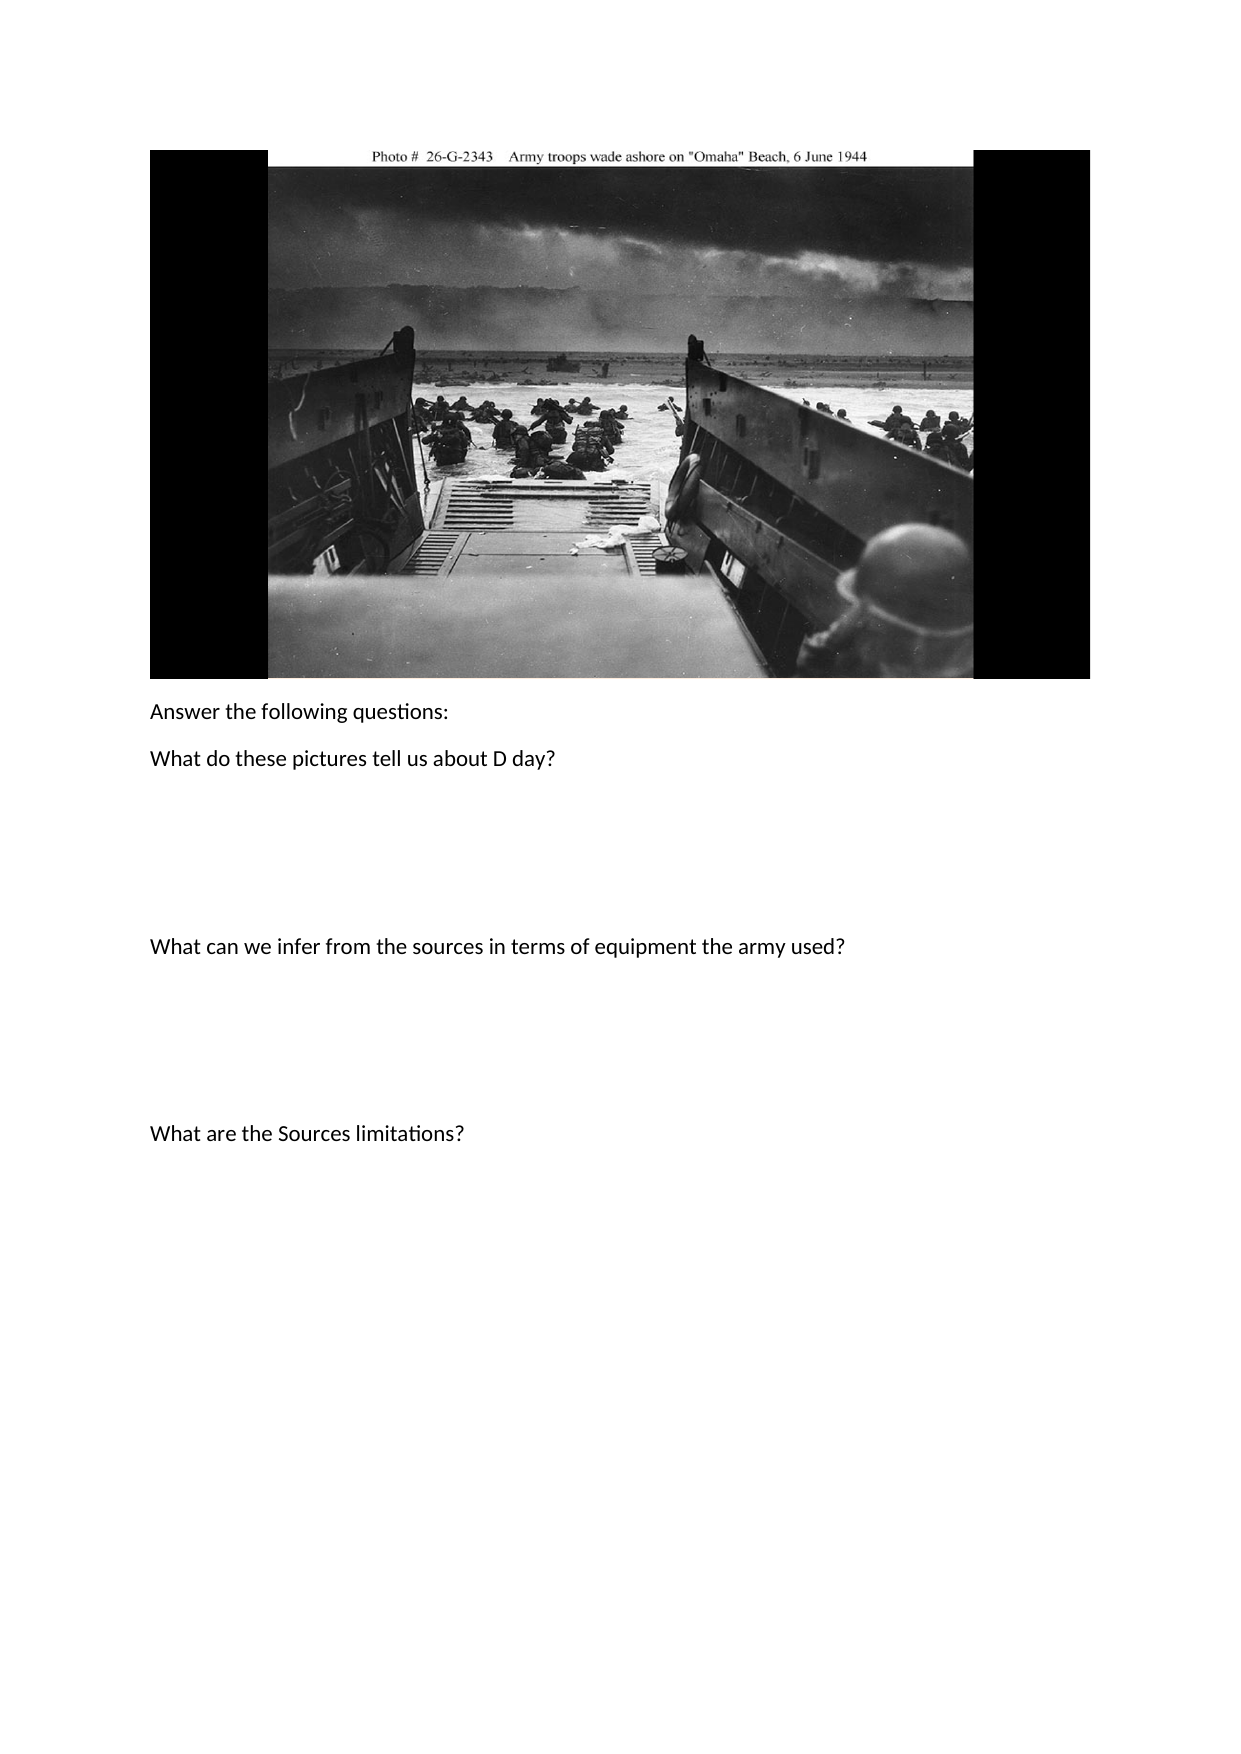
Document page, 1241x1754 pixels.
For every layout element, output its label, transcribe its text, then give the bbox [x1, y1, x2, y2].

text What are the Sources limitations? [150, 1119, 1090, 1147]
text What can we infer from the sources in terms of equipment the army used? [150, 932, 1090, 960]
text Answer the following questions: [150, 697, 1090, 726]
text What do these pictures tell us about D day? [150, 744, 1090, 772]
picture [150, 150, 1091, 679]
